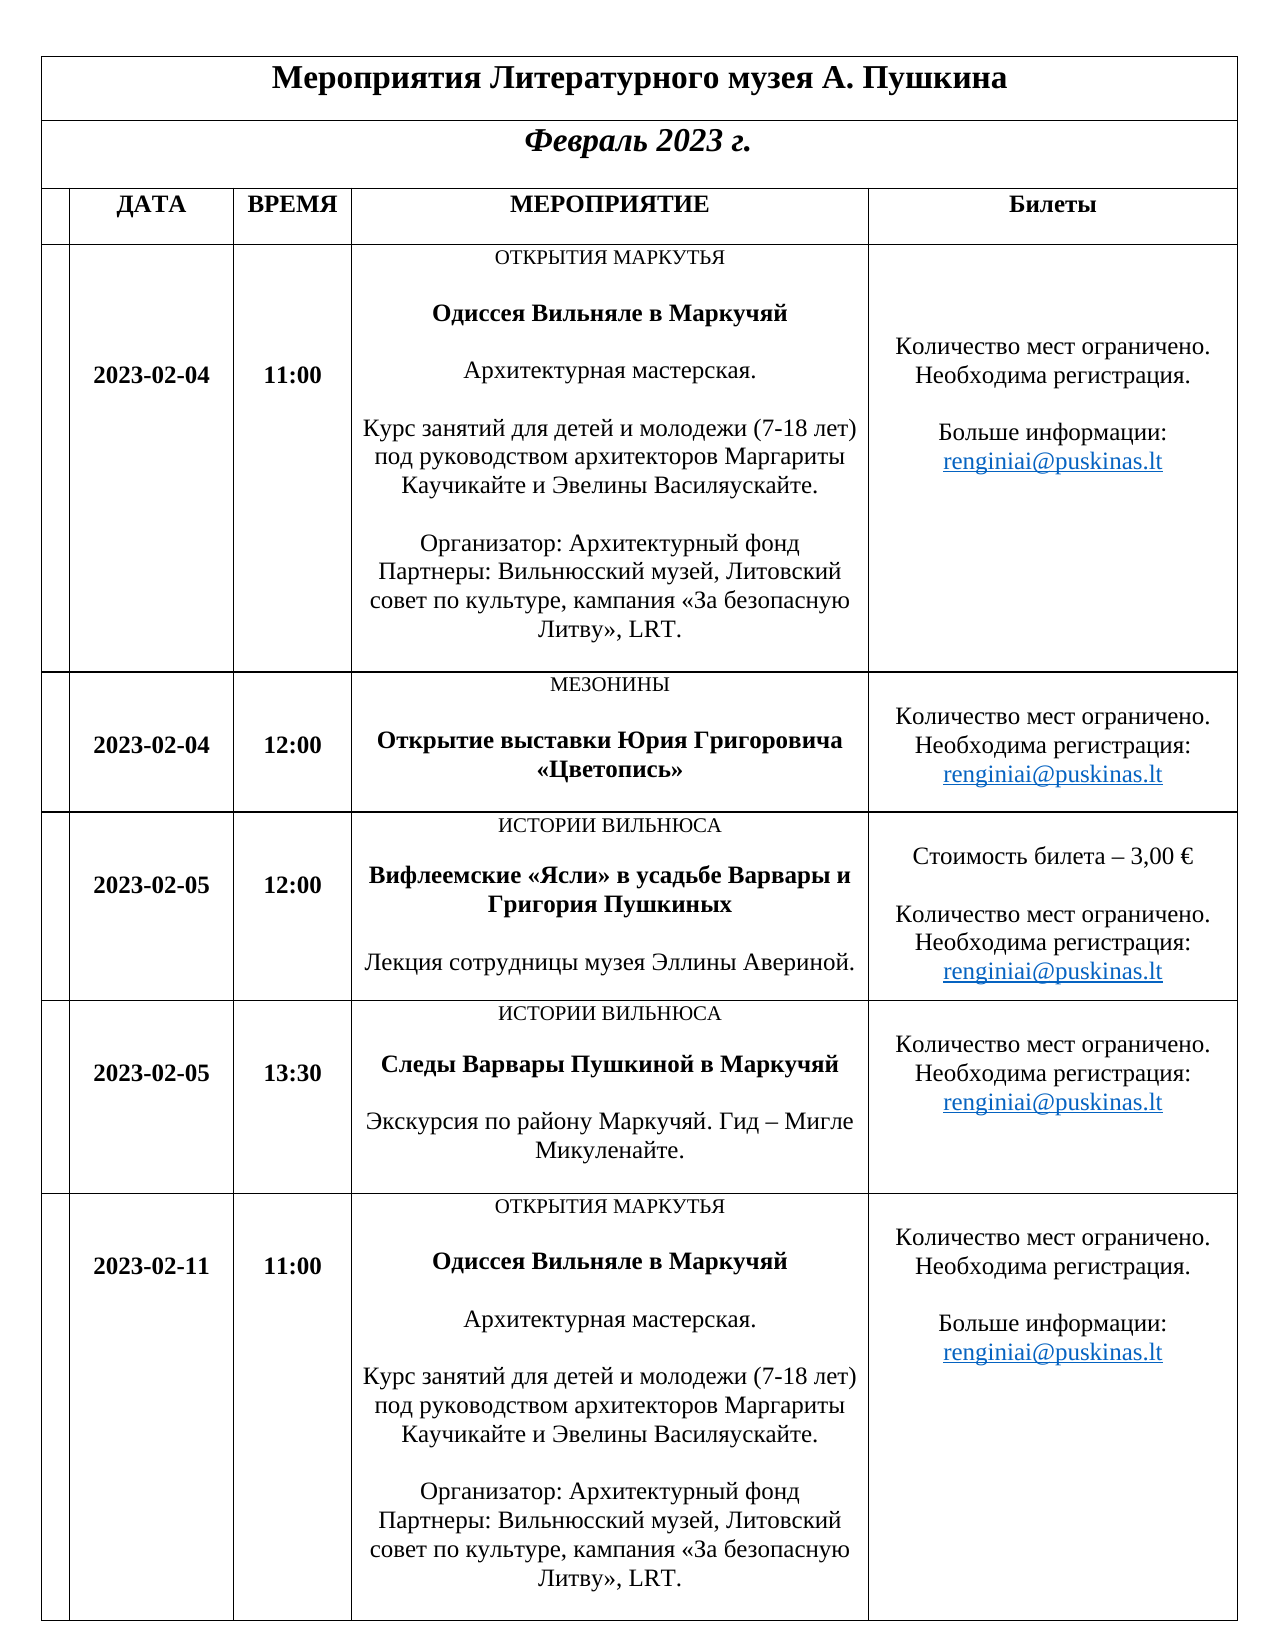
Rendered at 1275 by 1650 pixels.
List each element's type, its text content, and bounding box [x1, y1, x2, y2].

table_cell Количество мест ограничено. Необходима регистрация: renginiai@puskinas.lt [869, 673, 1237, 811]
table_cell 2023-02-05 [70, 813, 233, 1000]
table_cell 11:00 [234, 245, 351, 671]
table_cell Количество мест ограничено. Необходима регистрация. Больше информации: renginiai@puskinas.lt [869, 1194, 1237, 1620]
table_cell 11:00 [234, 1194, 351, 1620]
table_cell ВРЕМЯ [234, 189, 351, 244]
table_cell Февраль 2023 г. [42, 121, 1237, 188]
table_cell МЕЗОНИНЫ Открытие выставки Юрия Григоровича «Цветопись» [352, 673, 868, 811]
table_cell 12:00 [234, 673, 351, 811]
table_cell Количество мест ограничено. Необходима регистрация: renginiai@puskinas.lt [869, 1001, 1237, 1193]
table_cell [42, 1001, 69, 1193]
table_cell ИСТОРИИ ВИЛЬНЮСА Вифлеемские «Ясли» в усадьбе Варвары и Григория Пушкиных Лекция сотрудницы музея Эллины Авериной. [352, 813, 868, 1000]
table_cell 2023-02-05 [70, 1001, 233, 1193]
table_cell [42, 673, 69, 811]
table_cell 2023-02-11 [70, 1194, 233, 1620]
table_cell ДАТА [70, 189, 233, 244]
table_cell 2023-02-04 [70, 245, 233, 671]
table_cell 2023-02-04 [70, 673, 233, 811]
table_cell [42, 813, 69, 1000]
table_cell [42, 189, 69, 244]
table_cell ИСТОРИИ ВИЛЬНЮСА Следы Варвары Пушкиной в Маркучяй Экскурсия по району Маркучяй. Гид – Мигле Микуленайте. [352, 1001, 868, 1193]
table_cell Стоимость билета – 3,00 € Количество мест ограничено. Необходима регистрация: renginiai@puskinas.lt [869, 813, 1237, 1000]
table_cell 12:00 [234, 813, 351, 1000]
table_cell [42, 1194, 69, 1620]
table_cell Билеты [869, 189, 1237, 244]
table_header Мероприятия Литературного музея А. Пушкина [42, 57, 1237, 119]
table_cell Количество мест ограничено. Необходима регистрация. Больше информации: renginiai@puskinas.lt [869, 245, 1237, 671]
table_cell МЕРОПРИЯТИЕ [352, 189, 868, 244]
table_cell [42, 245, 69, 671]
table_cell 13:30 [234, 1001, 351, 1193]
